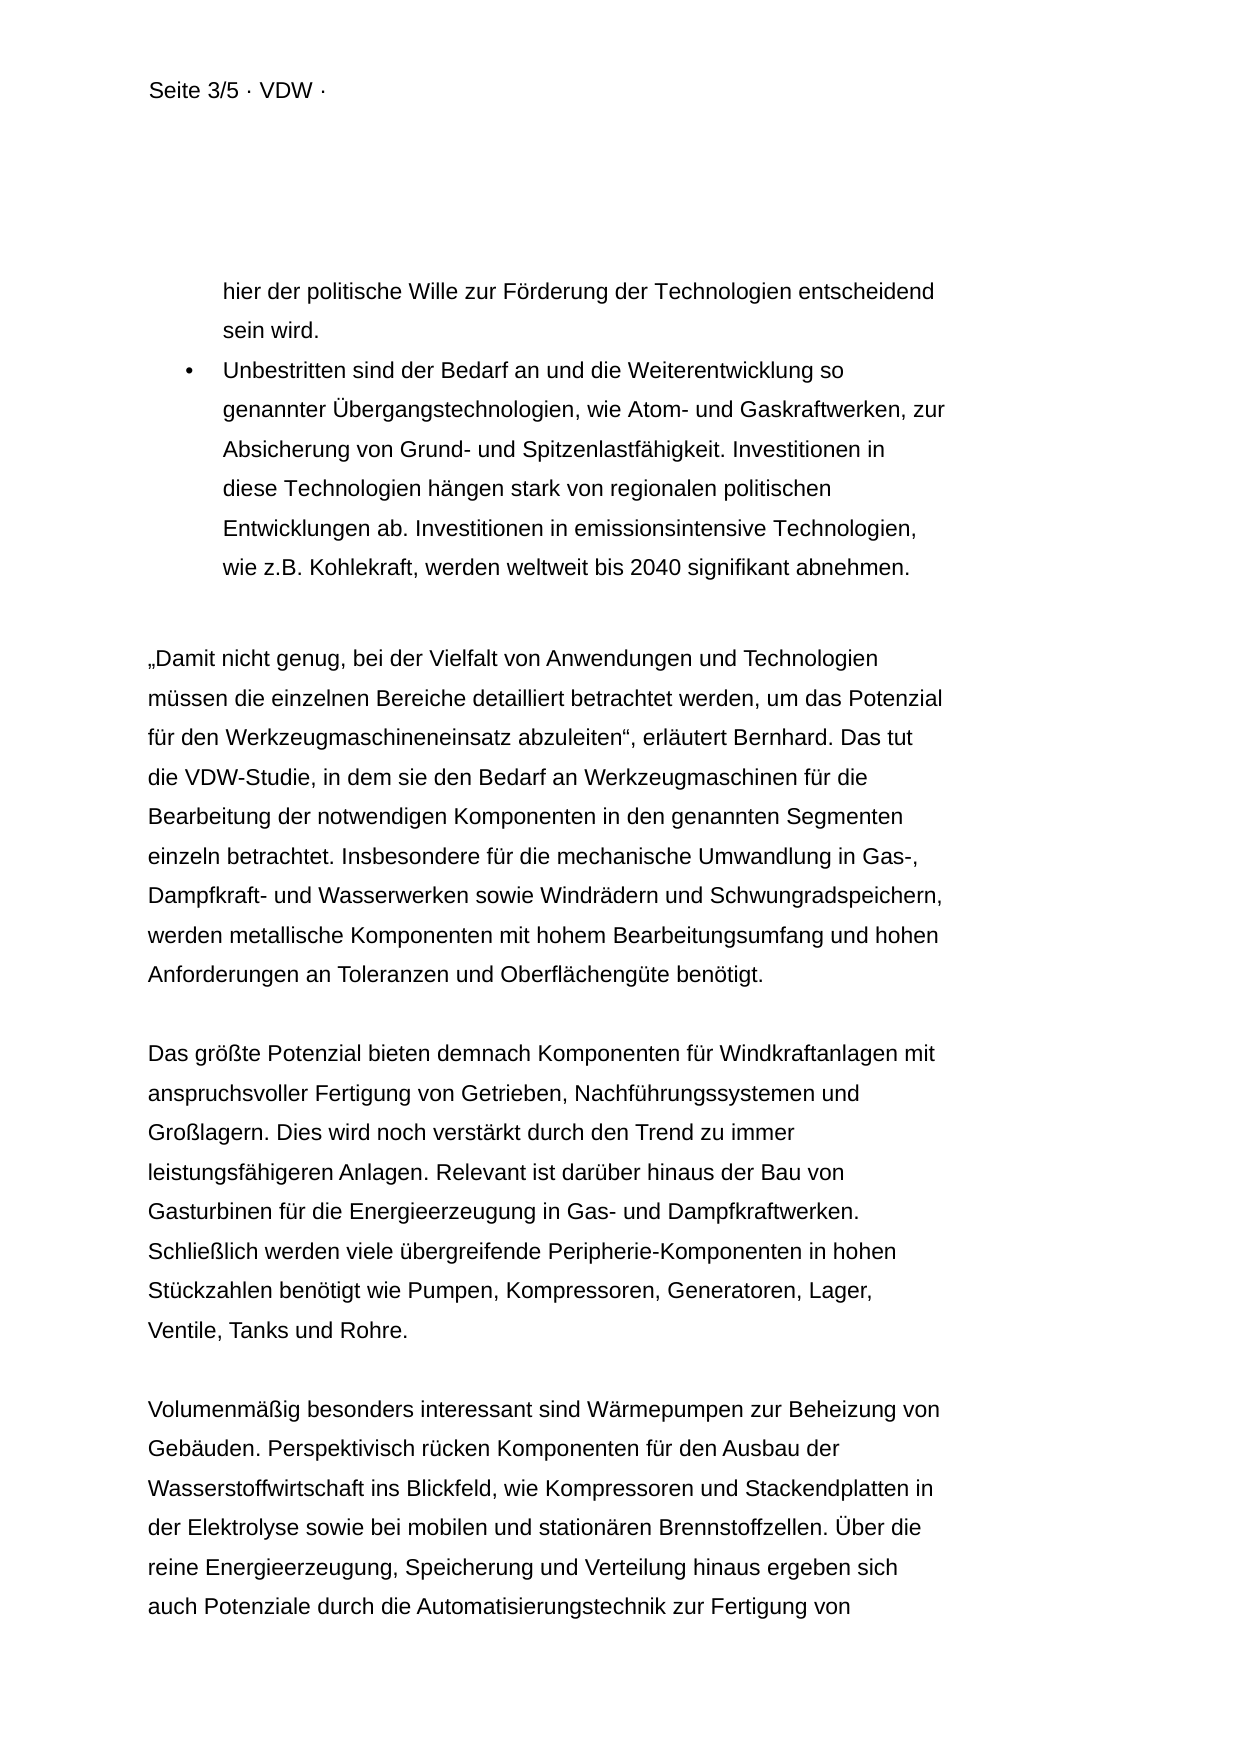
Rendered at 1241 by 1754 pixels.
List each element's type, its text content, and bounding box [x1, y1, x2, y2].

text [148, 1396, 945, 1619]
text „Damit nicht genug, bei der Vielfalt von Anwendungen und Technologien müssen die einzelnen Bereiche detailliert betrachtet werden, um das Potenzial für den Werkzeugmaschineneinsatz abzuleiten“, erläutert Bernhard. Das tut die VDW-Studie, in dem sie den Bedarf an Werkzeugmaschinen für die Bearbeitung der notwendigen Komponenten in den genannten Segmenten einzeln betrachtet. Insbesondere für die mechanische Umwandlung in Gas-, Dampfkraft- und Wasserwerken sowie Windrädern und Schwungradspeichern, werden metallische Komponenten mit hohem Bearbeitungsumfang und hohen Anforderungen an Toleranzen und Oberflächengüte benötigt. [148, 645, 945, 988]
list Unbestritten sind der Bedarf an und die Weiterentwicklung so genannter Übergangstechnologien, wie Atom- und Gaskraftwerken, zur Absicherung von Grund- und Spitzenlastfähigkeit. Investitionen in diese Technologien hängen stark von regionalen politischen Entwicklungen ab. Investitionen in emissionsintensive Technologien, wie z.B. Kohlekraft, werden weltweit bis 2040 signifikant abnehmen. [185, 357, 945, 580]
text Das größte Potenzial bieten demnach Komponenten für Windkraftanlagen mit anspruchsvoller Fertigung von Getrieben, Nachführungssystemen und Großlagern. Dies wird noch verstärkt durch den Trend zu immer leistungsfähigeren Anlagen. Relevant ist darüber hinaus der Bau von Gasturbinen für die Energieerzeugung in Gas- und Dampfkraftwerken. Schließlich werden viele übergreifende Peripherie-Komponenten in hohen Stückzahlen benötigt wie Pumpen, Kompressoren, Generatoren, Lager, Ventile, Tanks und Rohre. [148, 1040, 945, 1343]
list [185, 278, 945, 343]
